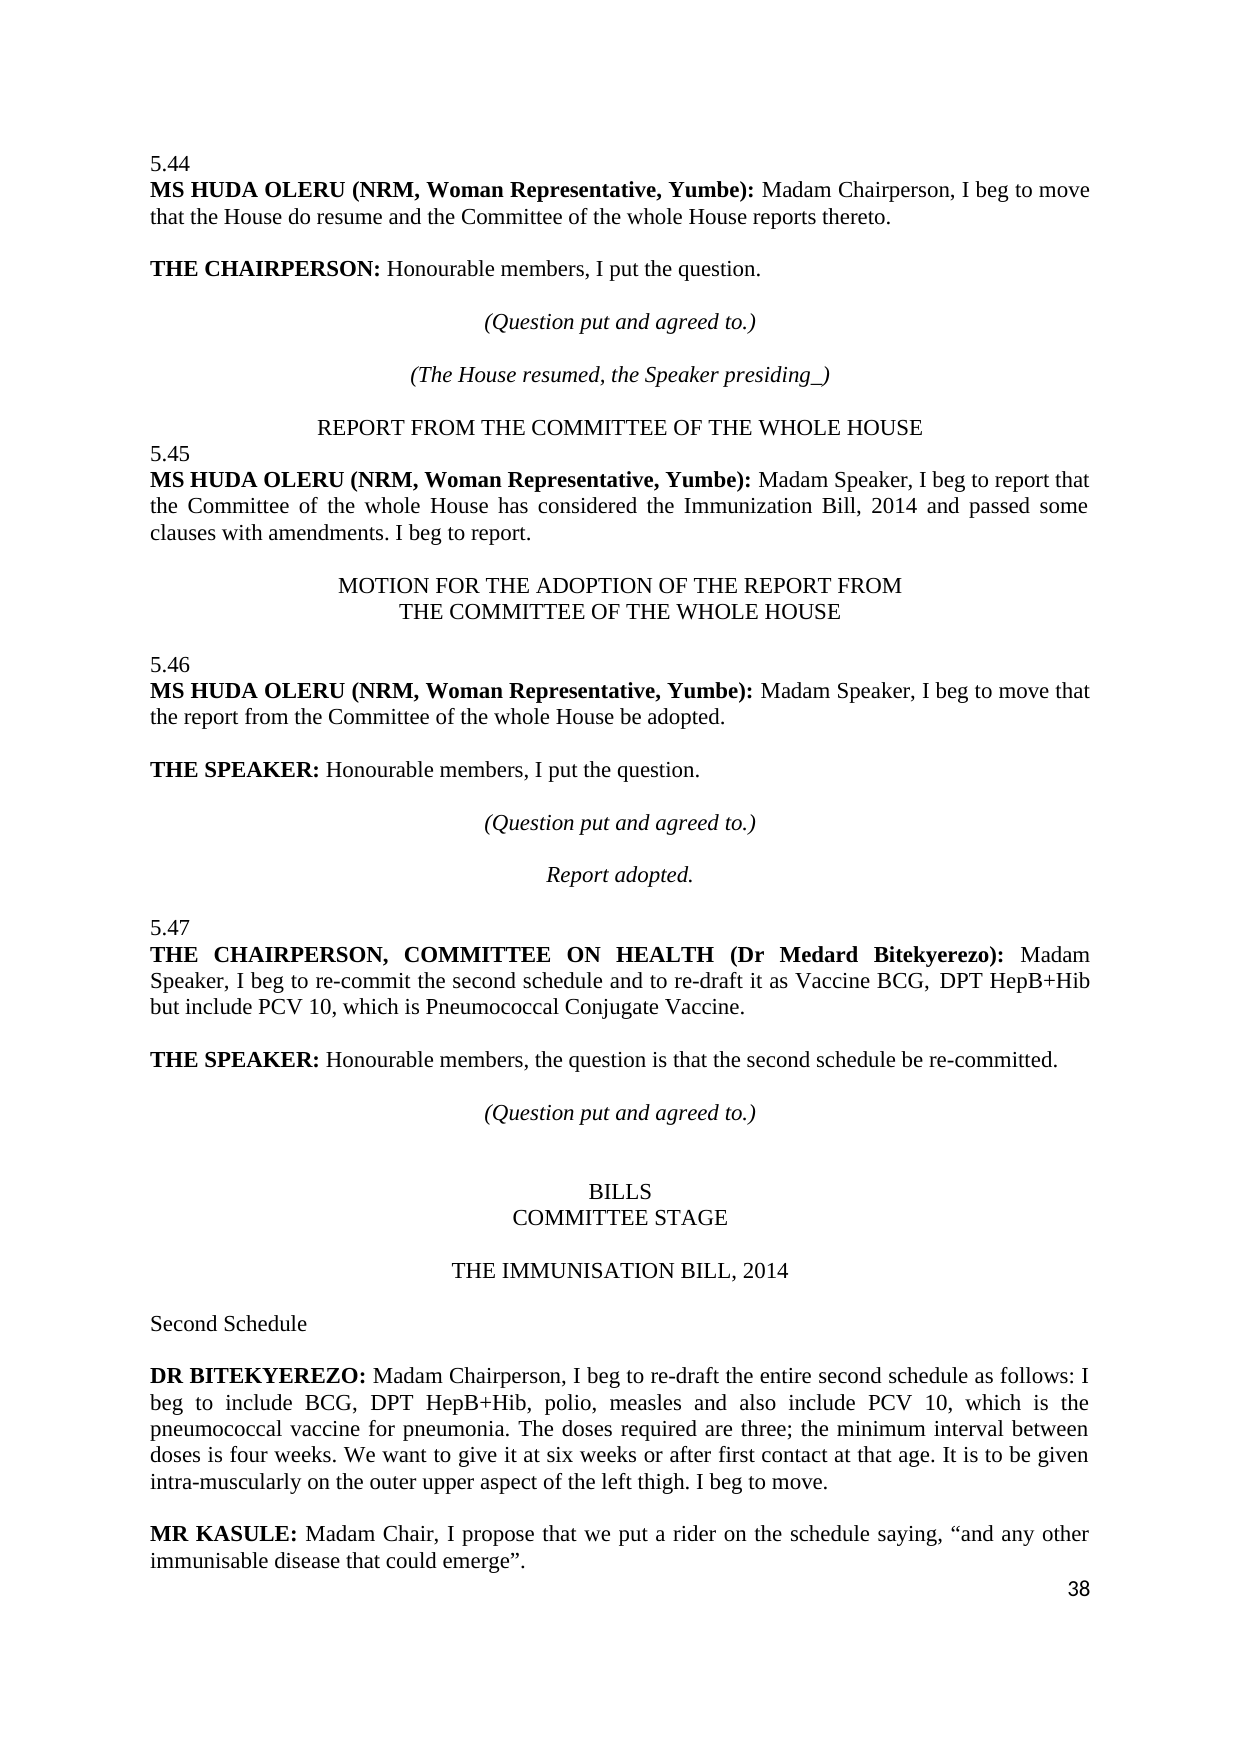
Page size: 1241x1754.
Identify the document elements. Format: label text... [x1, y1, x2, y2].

text REPORT FROM THE COMMITTEE OF THE WHOLE HOUSE [150, 413, 1090, 440]
text (The House resumed, the Speaker presiding_) [150, 361, 1090, 387]
text THE CHAIRPERSON: Honourable members, I put the question. [150, 255, 1090, 282]
text COMMITTEE STAGE [150, 1204, 1090, 1231]
text THE IMMUNISATION BILL, 2014 [150, 1257, 1090, 1283]
text THE CHAIRPERSON, COMMITTEE ON HEALTH (Dr Medard Bitekyerezo): Madam Speaker, I beg to re-commit the second schedule and to re-draft it as Vaccine BCG, DPT HepB+Hib but include PCV 10, which is Pneumococcal Conjugate Vaccine. [150, 941, 1090, 1020]
text 5.47 [150, 914, 1090, 941]
text MS HUDA OLERU (NRM, Woman Representative, Yumbe): Madam Speaker, I beg to move that the report from the Committee of the whole House be adopted. [150, 677, 1090, 730]
text DR BITEKYEREZO: Madam Chairperson, I beg to re-draft the entire second schedule as follows: I beg to include BCG, DPT HepB+Hib, polio, measles and also include PCV 10, which is the pneumococcal vaccine for pneumonia. The doses required are three; the minimum interval between doses is four weeks. We want to give it at six weeks or after first contact at that age. It is to be given intra-muscularly on the outer upper aspect of the left thigh. I beg to move. [150, 1362, 1090, 1494]
text MS HUDA OLERU (NRM, Woman Representative, Yumbe): Madam Speaker, I beg to report that the Committee of the whole House has considered the Immunization Bill, 2014 and passed some clauses with amendments. I beg to report. [150, 466, 1090, 545]
text BILLS [150, 1178, 1090, 1204]
text THE SPEAKER: Honourable members, I put the question. [150, 756, 1090, 782]
text MR KASULE: Madam Chair, I propose that we put a rider on the schedule saying, “and any other immunisable disease that could emerge”. [150, 1520, 1090, 1573]
text 5.45 [150, 440, 1090, 466]
text THE COMMITTEE OF THE WHOLE HOUSE [150, 598, 1090, 624]
text (Question put and agreed to.) [150, 308, 1090, 334]
text THE SPEAKER: Honourable members, the question is that the second schedule be re-committed. [150, 1046, 1090, 1072]
text Report adopted. [150, 862, 1090, 888]
text 5.46 [150, 651, 1090, 677]
text (Question put and agreed to.) [150, 809, 1090, 835]
text 5.44 [150, 150, 1090, 176]
text MS HUDA OLERU (NRM, Woman Representative, Yumbe): Madam Chairperson, I beg to move that the House do resume and the Committee of the whole House reports thereto. [150, 176, 1090, 229]
text (Question put and agreed to.) [150, 1099, 1090, 1125]
text MOTION FOR THE ADOPTION OF THE REPORT FROM [150, 572, 1090, 598]
text Second Schedule [150, 1309, 1090, 1336]
